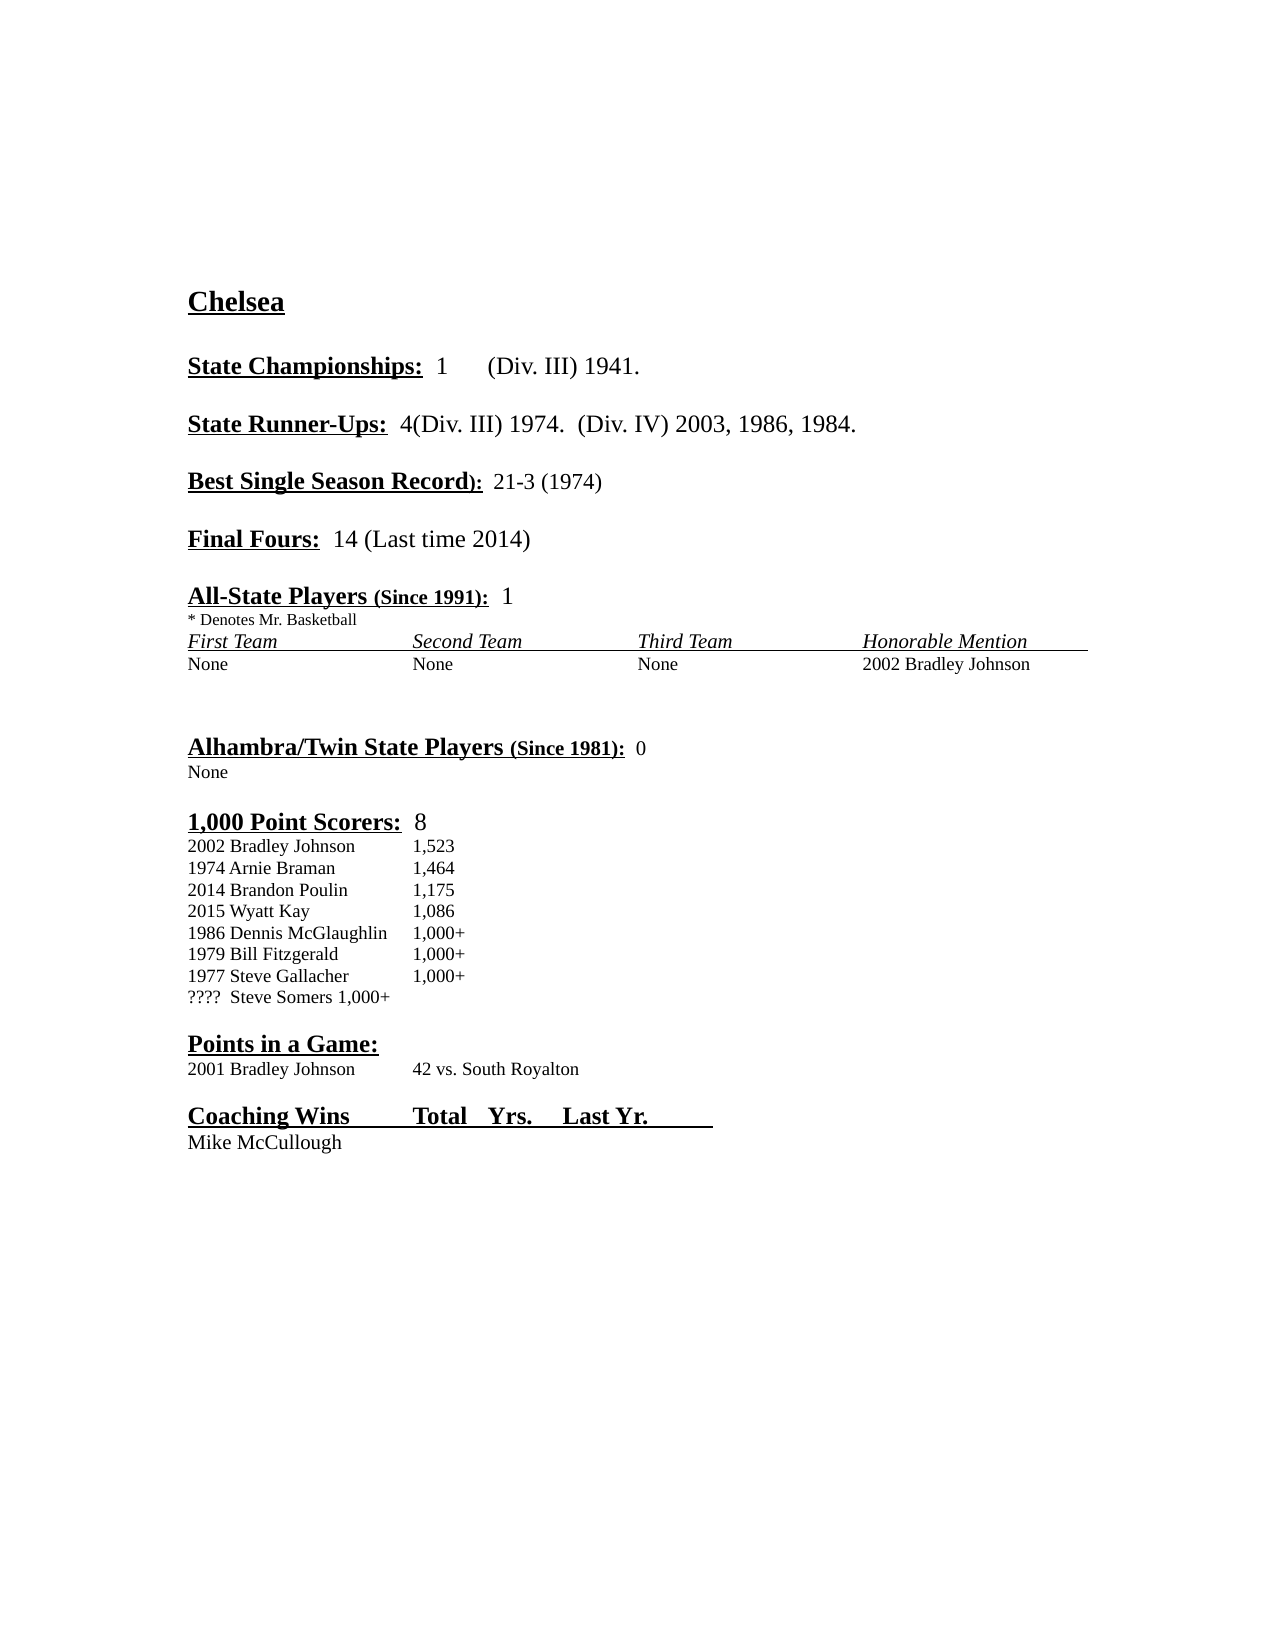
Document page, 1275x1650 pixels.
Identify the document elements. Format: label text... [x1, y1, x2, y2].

text 1,000 Point Scorers: 8 [187, 807, 1219, 835]
text First Team Second Team Third Team Honorable Mention [187, 629, 1219, 653]
text * Denotes Mr. Basketball [187, 610, 1219, 629]
text Coaching Wins Total Yrs. Last Yr. [187, 1101, 1219, 1130]
text 1986 Dennis McGlaughlin 1,000+ [187, 922, 1219, 943]
text None None None 2002 Bradley Johnson [187, 653, 1219, 675]
text All-State Players (Since 1991): 1 [187, 581, 1219, 610]
text 2001 Bradley Johnson 42 vs. South Royalton [187, 1058, 1219, 1080]
text Best Single Season Record): 21-3 (1974) [187, 466, 1219, 495]
text None [187, 761, 1219, 783]
text Mike McCullough [187, 1130, 1219, 1154]
text 1979 Bill Fitzgerald 1,000+ [187, 943, 1219, 965]
text 2014 Brandon Poulin 1,175 [187, 878, 1219, 900]
text 1977 Steve Gallacher 1,000+ [187, 965, 1219, 986]
text State Runner-Ups: 4 (Div. III) 1974. (Div. IV) 2003, 1986, 1984. [187, 409, 1219, 437]
text Chelsea [187, 284, 1219, 318]
text 2002 Bradley Johnson 1,523 [187, 835, 1219, 857]
text Alhambra/Twin State Players (Since 1981): 0 [187, 732, 1219, 761]
text Points in a Game: [187, 1029, 1219, 1058]
text State Championships: 1 (Div. III) 1941. [187, 351, 1219, 380]
text ???? Steve Somers 1,000+ [187, 986, 1219, 1008]
text 2015 Wyatt Kay 1,086 [187, 900, 1219, 922]
text Final Fours: 14 (Last time 2014) [187, 524, 1219, 552]
text 1974 Arnie Braman 1,464 [187, 857, 1219, 878]
